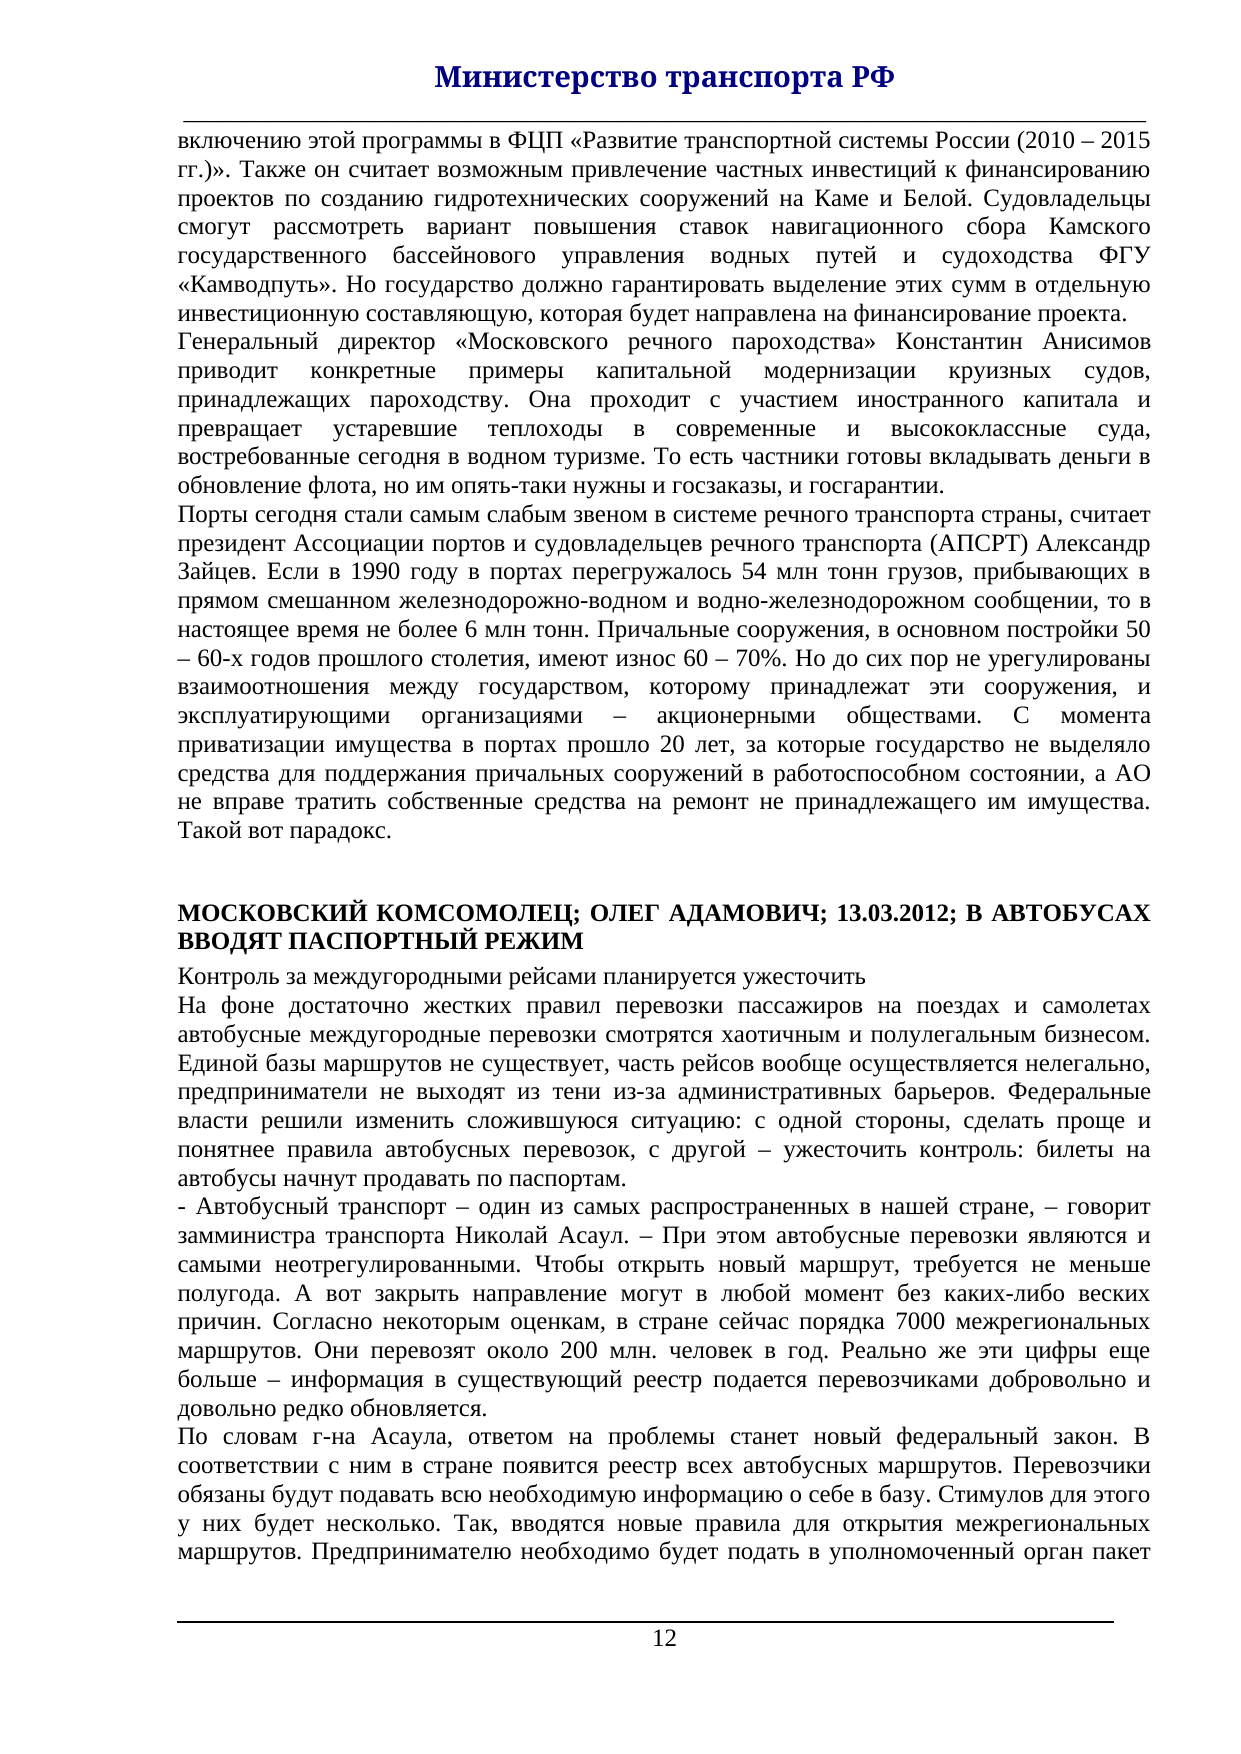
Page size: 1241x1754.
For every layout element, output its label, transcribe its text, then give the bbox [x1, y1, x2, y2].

subtitle МОСКОВСКИЙ КОМСОМОЛЕЦ; ОЛЕГ АДАМОВИЧ; 13.03.2012; В АВТОБУСАХ ВВОДЯТ ПАСПОРТНЫЙ РЕЖИМ [177, 898, 1152, 955]
text Контроль за междугородными рейсами планируется ужесточить [177, 961, 1152, 990]
text Порты сегодня стали самым слабым звеном в системе речного транспорта страны, считает президент Ассоциации портов и судовладельцев речного транспорта (АПСРТ) Александр Зайцев. Если в 1990 году в портах перегружалось 54 млн тонн грузов, прибывающих в прямом смешанном железнодорожно-водном и водно-железнодорожном сообщении, то в настоящее время не более 6 млн тонн. Причальные сооружения, в основном постройки 50 – 60-х годов прошлого столетия, имеют износ 60 – 70%. Но до сих пор не урегулированы взаимоотношения между государством, которому принадлежат эти сооружения, и эксплуатирующими организациями – акционерными обществами. С момента приватизации имущества в портах прошло 20 лет, за которые государство не выделяло средства для поддержания причальных сооружений в работоспособном состоянии, а АО не вправе тратить собственные средства на ремонт не принадлежащего им имущества. Такой вот парадокс. [177, 499, 1152, 844]
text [177, 1421, 1152, 1565]
text - Автобусный транспорт – один из самых распространенных в нашей стране, – говорит замминистра транспорта Николай Асаул. – При этом автобусные перевозки являются и самыми неотрегулированными. Чтобы открыть новый маршрут, требуется не меньше полугода. А вот закрыть направление могут в любой момент без каких-либо веских причин. Согласно некоторым оценкам, в стране сейчас порядка 7000 межрегиональных маршрутов. Они перевозят около 200 млн. человек в год. Реально же эти цифры еще больше – информация в существующий реестр подается перевозчиками добровольно и довольно редко обновляется. [177, 1191, 1152, 1421]
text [177, 125, 1152, 326]
text На фоне достаточно жестких правил перевозки пассажиров на поездах и самолетах автобусные междугородные перевозки смотрятся хаотичным и полулегальным бизнесом. Единой базы маршрутов не существует, часть рейсов вообще осуществляется нелегально, предприниматели не выходят из тени из-за административных барьеров. Федеральные власти решили изменить сложившуюся ситуацию: с одной стороны, сделать проще и понятнее правила автобусных перевозок, с другой – ужесточить контроль: билеты на автобусы начнут продавать по паспортам. [177, 990, 1152, 1191]
text Генеральный директор «Московского речного пароходства» Константин Анисимов приводит конкретные примеры капитальной модернизации круизных судов, принадлежащих пароходству. Она проходит с участием иностранного капитала и превращает устаревшие теплоходы в современные и высококлассные суда, востребованные сегодня в водном туризме. То есть частники готовы вкладывать деньги в обновление флота, но им опять-таки нужны и госзаказы, и госгарантии. [177, 326, 1152, 499]
